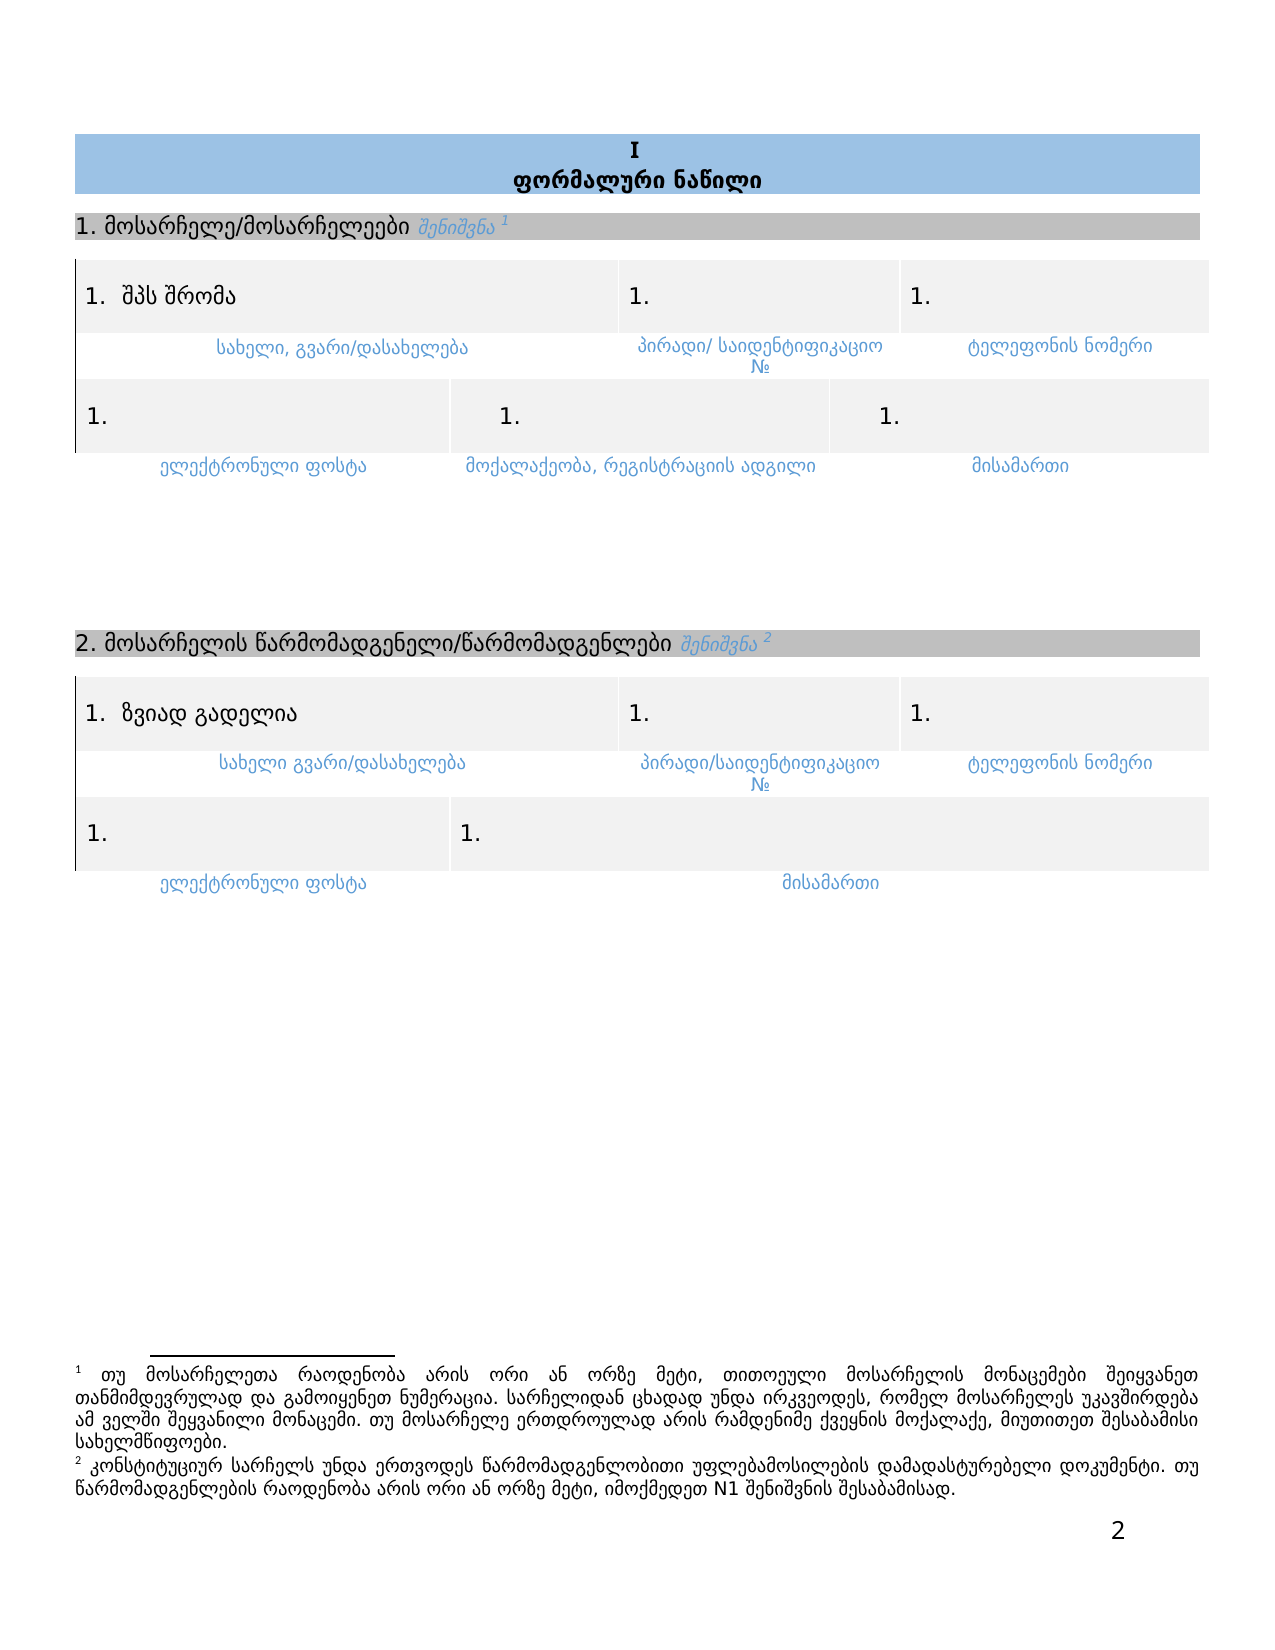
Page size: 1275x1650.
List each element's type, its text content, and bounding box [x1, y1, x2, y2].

table_cell ტელეფონის ნომერი [901, 335, 1209, 378]
table_cell სახელი გვარი/დასახელება [76, 752, 618, 796]
table_cell სახელი, გვარი/დასახელება [76, 335, 618, 378]
table_cell [451, 379, 829, 453]
table_cell [76, 379, 449, 453]
table_cell ელექტრონული ფოსტა [76, 872, 449, 895]
text 2. მოსარჩელის წარმომადგენელი/წარმომადგენლები შენიშვნა [75, 630, 1200, 657]
table_cell ელექტრონული ფოსტა [76, 454, 449, 478]
table_header [619, 260, 899, 333]
table_cell მისამართი [451, 872, 1209, 895]
table_cell [451, 797, 1209, 871]
table_header [901, 677, 1209, 751]
table_header ზვიად გადელია [76, 677, 618, 751]
table_cell მისამართი [830, 454, 1209, 478]
table_cell მოქალაქეობა, რეგისტრაციის ადგილი [451, 454, 829, 478]
text 1. მოსარჩელე/მოსარჩელეები შენიშვნა [75, 213, 1200, 240]
table_cell პირადი/ საიდენტიფიკაციო № [619, 335, 899, 378]
table_header შპს შრომა [76, 260, 618, 333]
table_cell [76, 797, 449, 871]
table_header [619, 677, 899, 751]
table_cell პირადი/საიდენტიფიკაციო № [619, 752, 899, 796]
text I ფორმალური ნაწილი [75, 134, 1200, 194]
table_cell ტელეფონის ნომერი [901, 752, 1209, 796]
table_header [901, 260, 1209, 333]
table_cell [830, 379, 1209, 453]
